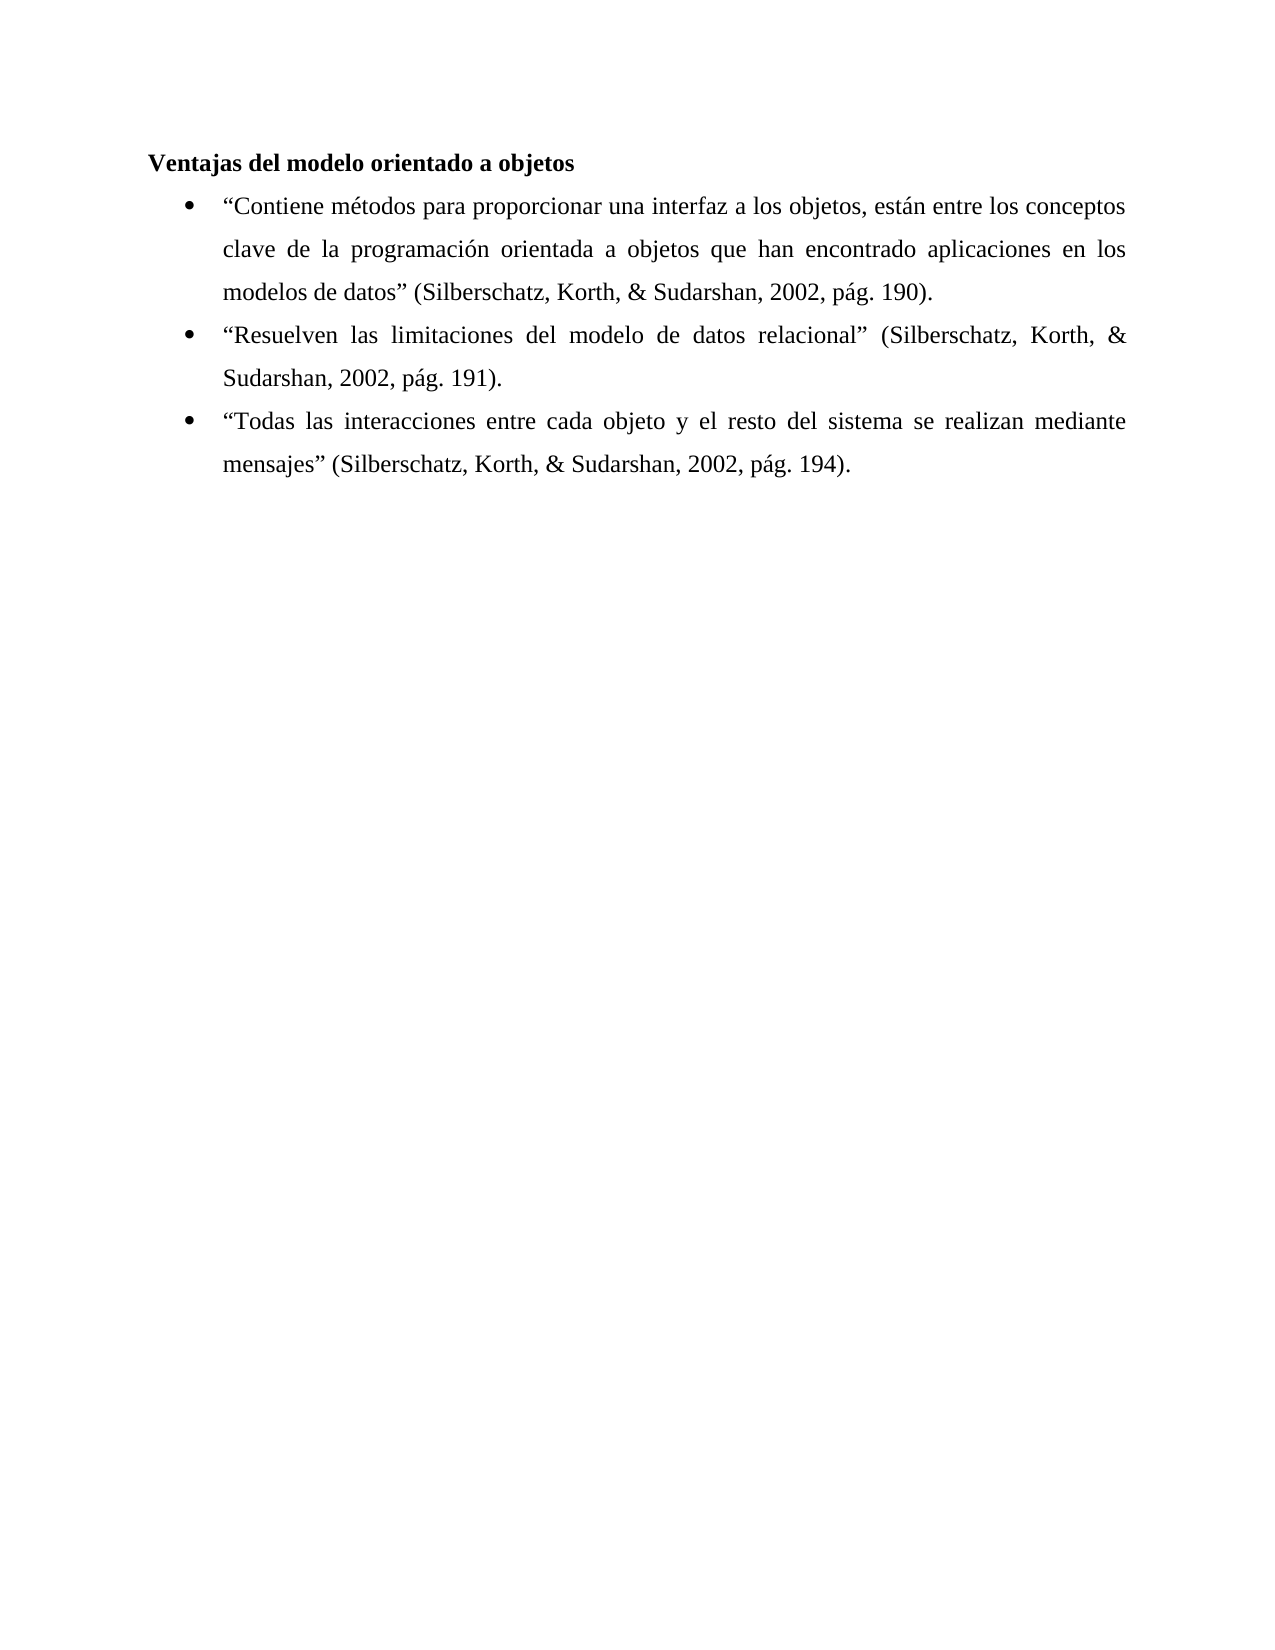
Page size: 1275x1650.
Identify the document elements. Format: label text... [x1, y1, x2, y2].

list “Contiene métodos para proporcionar una interfaz a los objetos, están entre los conceptos clave de la programación orientada a objetos que han encontrado aplicaciones en los modelos de datos”. [185, 191, 1127, 306]
text Ventajas del modelo orientado a objetos [148, 148, 1127, 176]
list “Todas las interacciones entre cada objeto y el resto del sistema se realizan mediante mensajes”. [185, 406, 1127, 478]
list “Resuelven las limitaciones del modelo de datos relacional”. [185, 320, 1127, 392]
